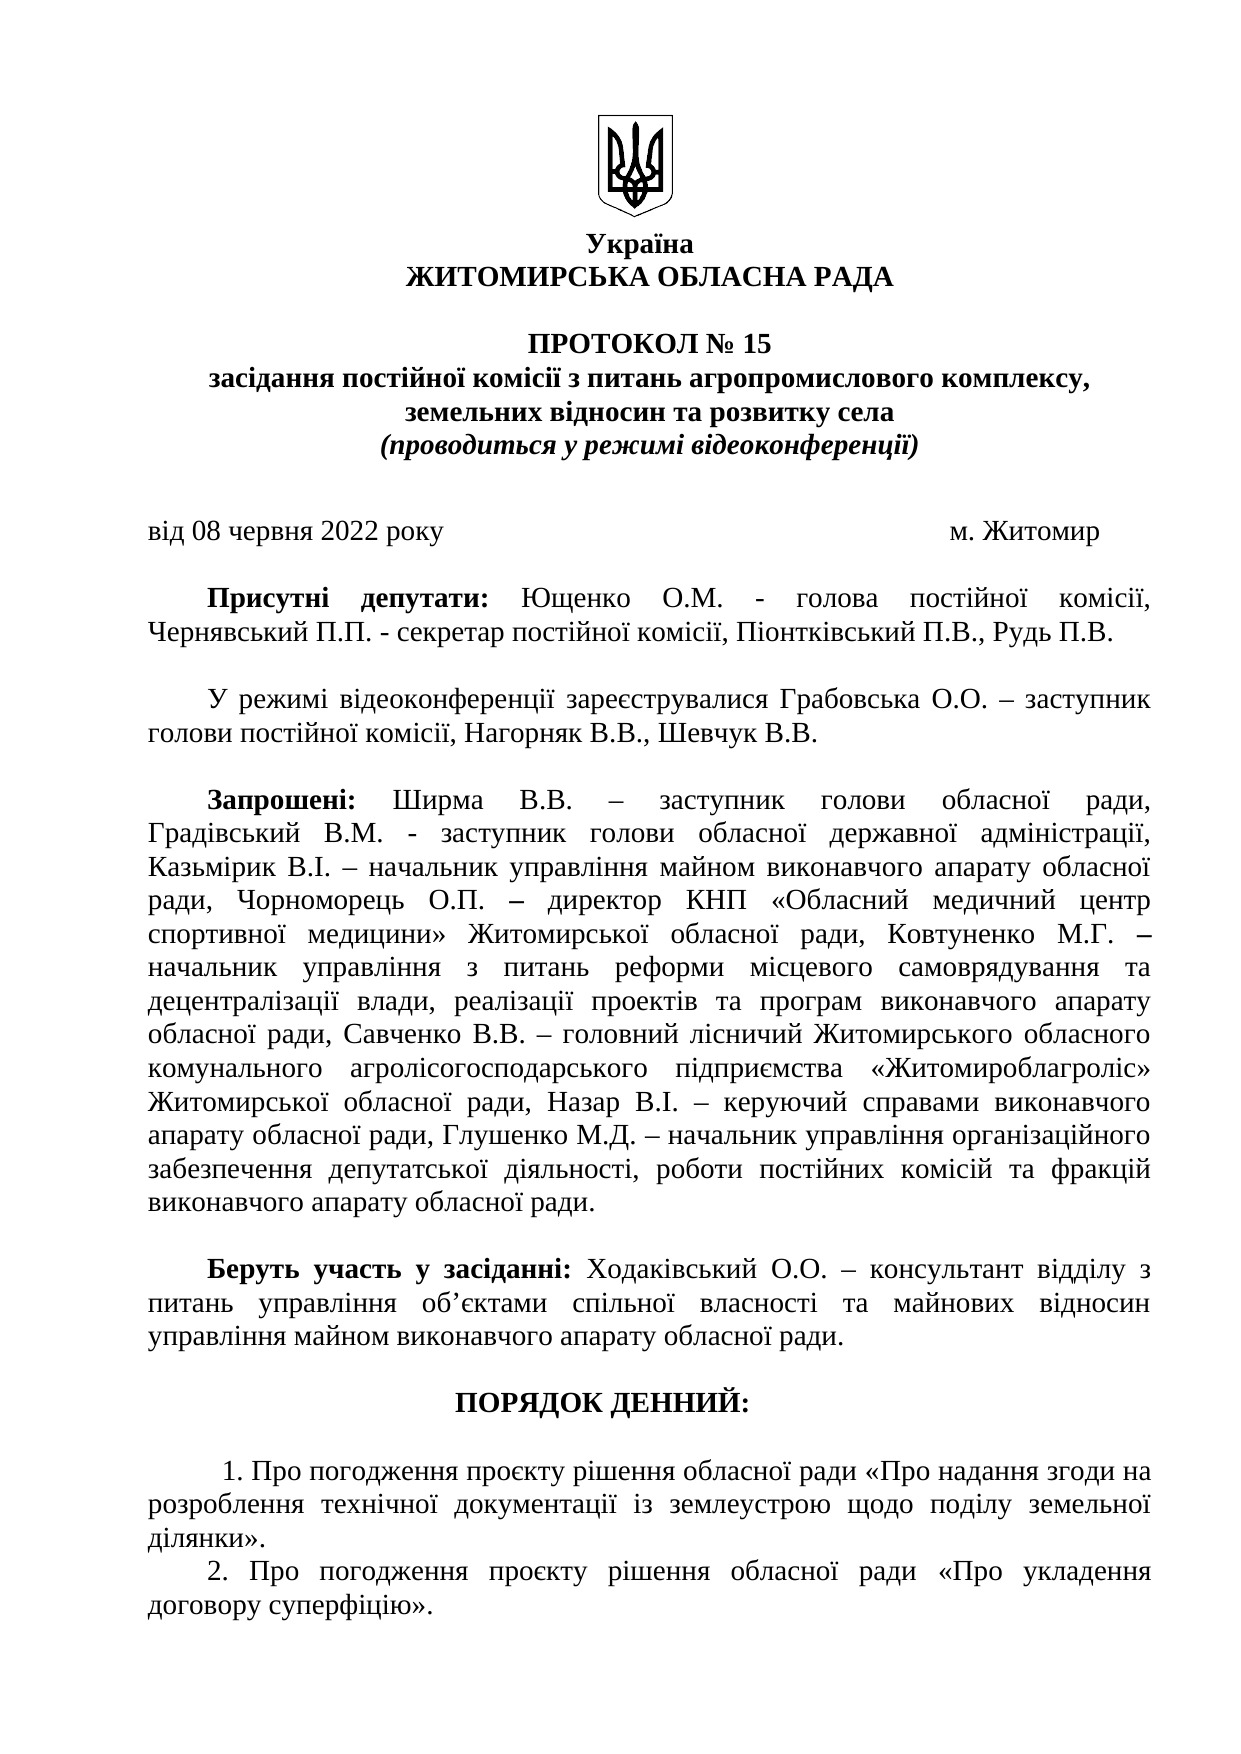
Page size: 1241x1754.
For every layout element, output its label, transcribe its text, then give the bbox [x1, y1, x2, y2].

text від 08 червня 2022 року м. Житомир [148, 513, 1152, 547]
text ЖИТОМИРСЬКА ОБЛАСНА РАДА [148, 259, 1152, 293]
text Запрошені: Ширма В.В. – заступник голови обласної ради, Градівський В.М. - заступник голови обласної державної адміністрації, Казьмірик В.І. – начальник управління майном виконавчого апарату обласної ради, Чорноморець О.П. – директор КНП «Обласний медичний центр спортивної медицини» Житомирської обласної ради, Ковтуненко М.Г. – начальник управління з питань реформи місцевого самоврядування та децентралізації влади, реалізації проектів та програм виконавчого апарату обласної ради, Савченко В.В. – головний лісничий Житомирського обласного комунального агролісогосподарського підприємства «Житомироблагроліс» Житомирської обласної ради, Назар В.І. – керуючий справами виконавчого апарату обласної ради, Глушенко М.Д. – начальник управління організаційного забезпечення депутатської діяльності, роботи постійних комісій та фракцій виконавчого апарату обласної ради. [148, 782, 1152, 1218]
list 1. Про погодження проєкту рішення обласної ради «Про надання згоди на розроблення технічної документації із землеустрою щодо поділу земельної ділянки». [148, 1453, 1152, 1553]
text 2. Про погодження проєкту рішення обласної ради «Про укладення договору суперфіцію». [148, 1553, 1152, 1620]
text Україна [148, 226, 1152, 259]
text ПОРЯДОК ДЕННИЙ: [148, 1386, 1152, 1419]
text засідання постійної комісії з питань агропромислового комплексу, земельних відносин та розвитку села [148, 360, 1152, 427]
text (проводиться у режимі відеоконференції) [148, 427, 1152, 461]
list Беруть участь у засіданні: Ходаківський О.О. – консультант відділу з питань управління об’єктами спільної власності та майнових відносин управління майном виконавчого апарату обласної ради. [148, 1251, 1152, 1352]
text Присутні депутати: Ющенко О.М. - голова постійної комісії, Чернявський П.П. - секретар постійної комісії, Піонтківський П.В., Рудь П.В. [148, 581, 1152, 648]
text У режимі відеоконференції зареєструвалися Грабовська О.О. – заступник голови постійної комісії, Нагорняк В.В., Шевчук В.В. [148, 681, 1152, 748]
text ПРОТОКОЛ № 15 [148, 327, 1152, 360]
